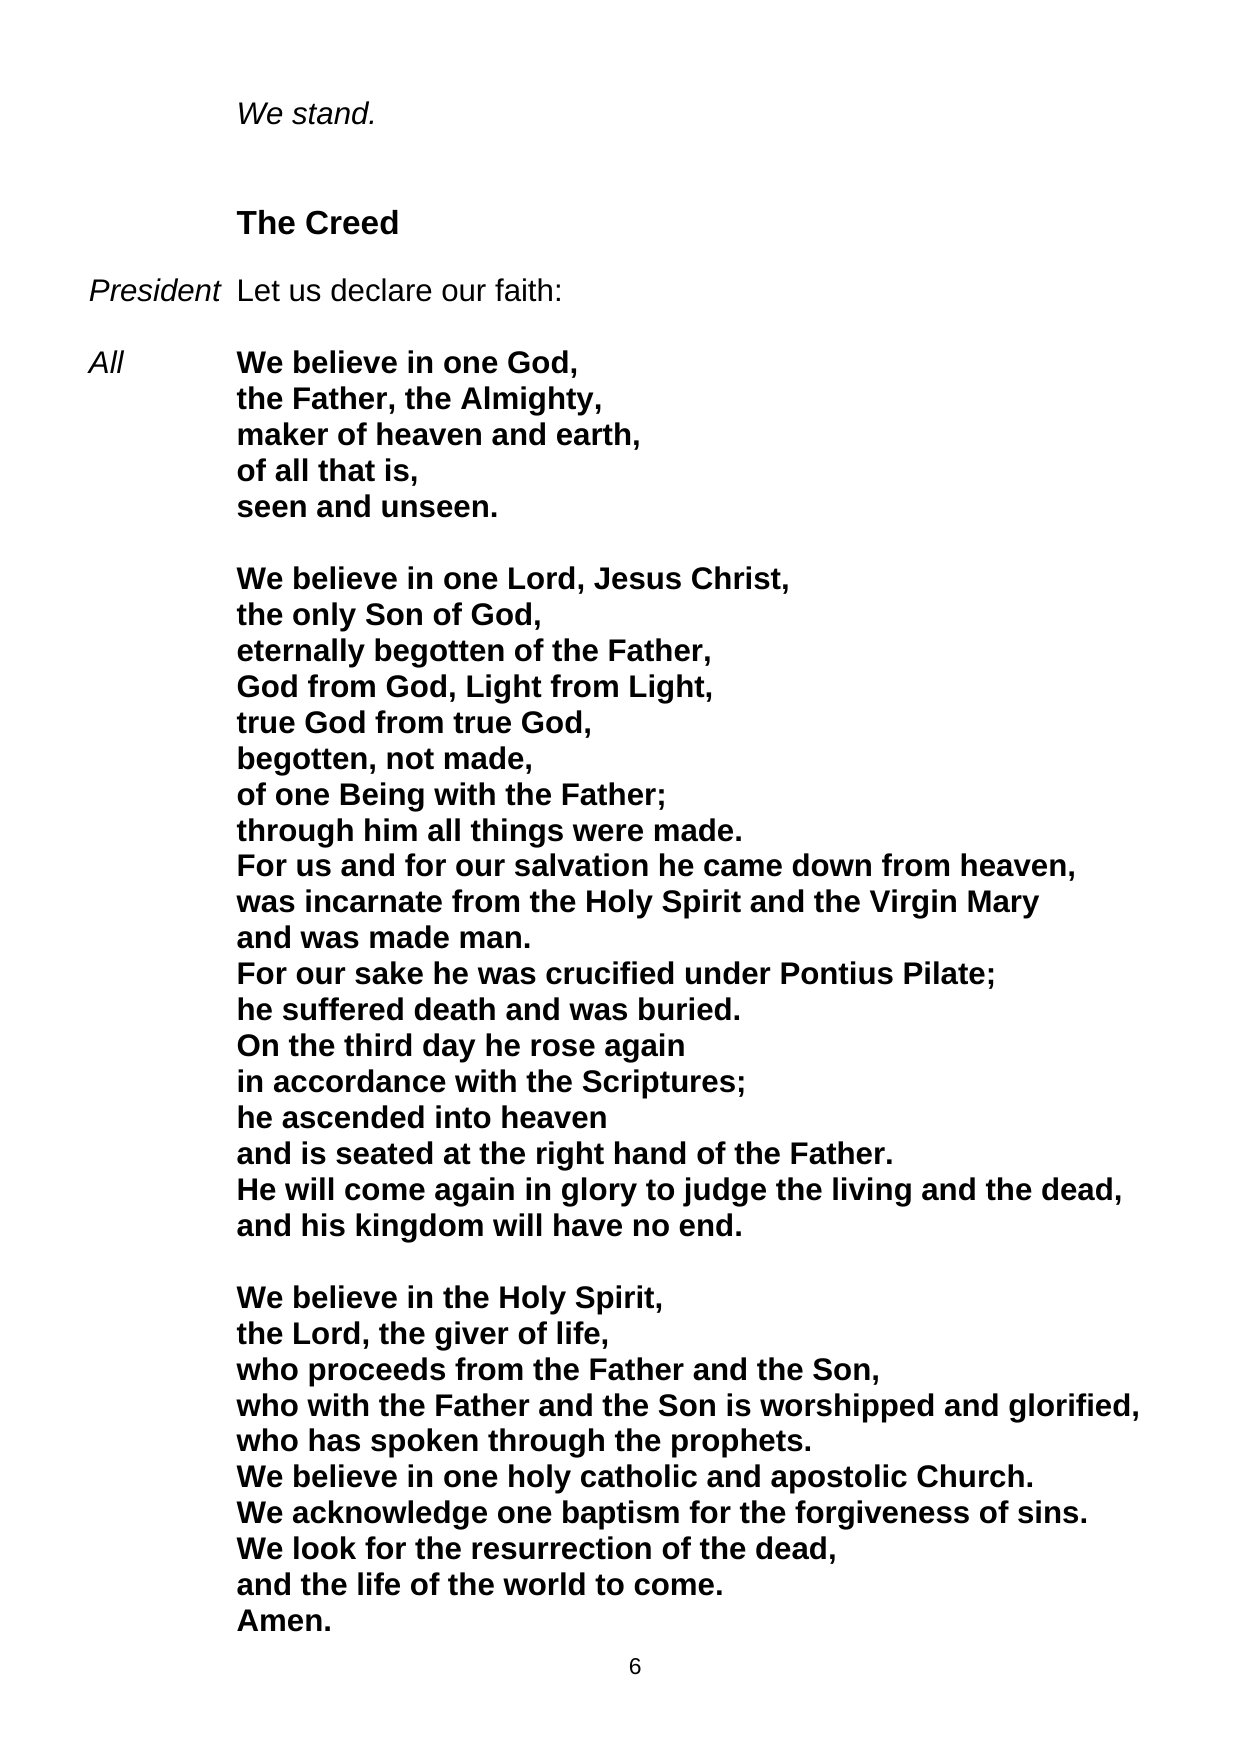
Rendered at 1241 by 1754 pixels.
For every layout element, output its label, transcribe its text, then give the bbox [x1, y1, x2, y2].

text President Let us declare our faith: [89, 272, 1181, 308]
text We believe in the Holy Spirit, [236, 1279, 1181, 1315]
text the Lord, the giver of life, [236, 1315, 1181, 1351]
text seen and unseen. [236, 488, 1181, 524]
text the Father, the Almighty, [236, 380, 1181, 416]
text through him all things were made. [236, 812, 1181, 847]
text For our sake he was crucified under Pontius Pilate; [236, 955, 1181, 991]
text of all that is, [236, 452, 1181, 488]
text God from God, Light from Light, [236, 668, 1181, 704]
text We look for the resurrection of the dead, [236, 1530, 1181, 1566]
text in accordance with the Scriptures; [236, 1063, 1181, 1099]
text who has spoken through the prophets. [236, 1422, 1181, 1458]
text On the third day he rose again [236, 1027, 1181, 1063]
text who with the Father and the Son is worshipped and glorified, [236, 1387, 1181, 1422]
text We stand. [236, 95, 1181, 131]
text eternally begotten of the Father, [236, 632, 1181, 668]
text begotten, not made, [236, 740, 1181, 776]
text was incarnate from the Holy Spirit and the Virgin Mary [236, 883, 1181, 919]
text and his kingdom will have no end. [236, 1207, 1181, 1243]
text maker of heaven and earth, [236, 416, 1181, 452]
text Amen. [236, 1602, 1181, 1638]
text We acknowledge one baptism for the forgiveness of sins. [236, 1494, 1181, 1530]
text of one Being with the Father; [236, 776, 1181, 812]
text The Creed [236, 203, 1181, 241]
text and the life of the world to come. [236, 1566, 1181, 1602]
text All We believe in one God, [89, 344, 1181, 380]
text He will come again in glory to judge the living and the dead, [236, 1171, 1181, 1207]
text true God from true God, [236, 704, 1181, 740]
text the only Son of God, [236, 596, 1181, 632]
text he ascended into heaven [236, 1099, 1181, 1135]
text We believe in one Lord, Jesus Christ, [236, 560, 1181, 596]
text We believe in one holy catholic and apostolic Church. [236, 1458, 1181, 1494]
text and is seated at the right hand of the Father. [236, 1135, 1181, 1171]
text he suffered death and was buried. [236, 991, 1181, 1027]
text who proceeds from the Father and the Son, [236, 1351, 1181, 1387]
text For us and for our salvation he came down from heaven, [236, 847, 1181, 883]
text and was made man. [236, 919, 1181, 955]
